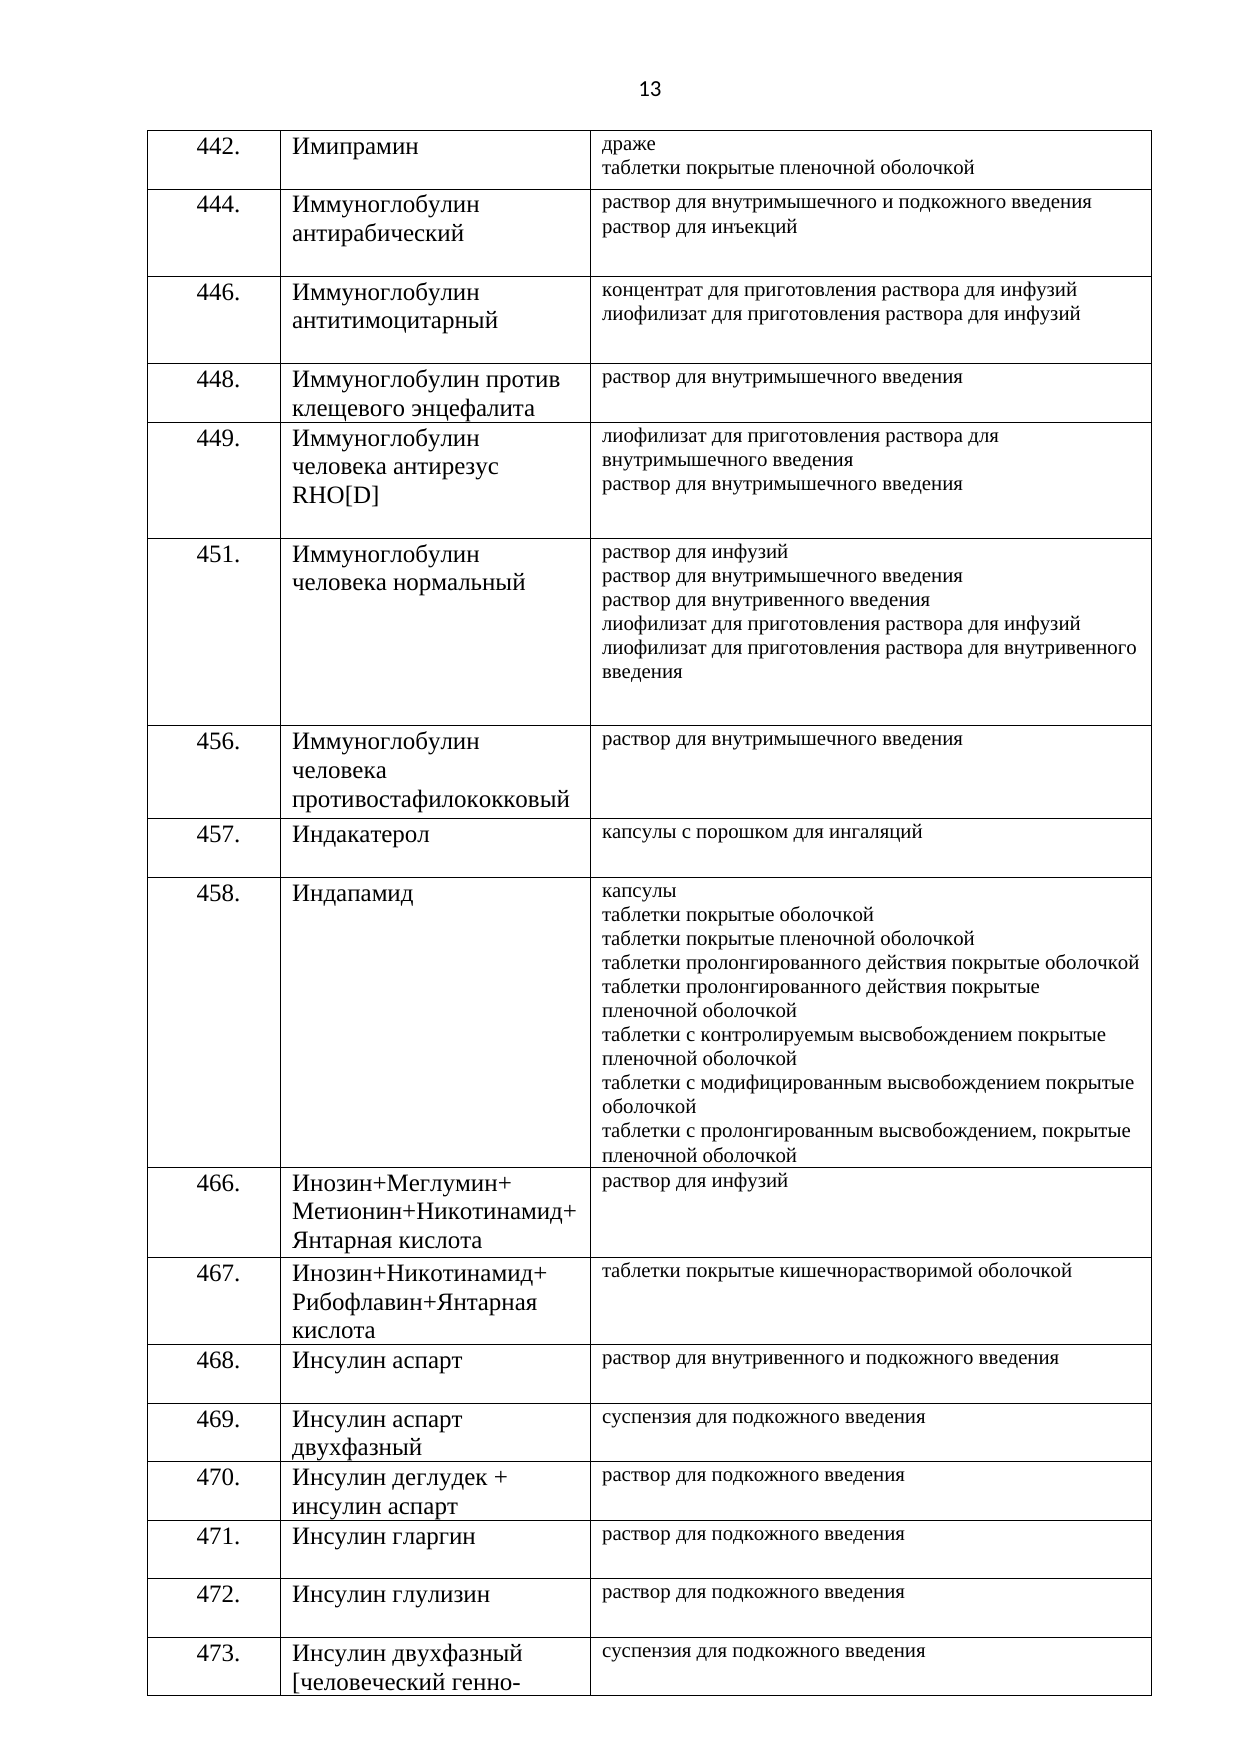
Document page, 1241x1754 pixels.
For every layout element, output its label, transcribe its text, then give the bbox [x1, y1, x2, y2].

table_cell [148, 819, 280, 877]
table_cell Имипрамин [281, 131, 590, 188]
table_cell Инсулин деглудек + инсулин аспарт [281, 1462, 590, 1520]
table_cell Индапамид [281, 878, 590, 1167]
table_cell Инсулин гларгин [281, 1521, 590, 1578]
table_cell [148, 1258, 280, 1344]
table_cell [148, 878, 280, 1167]
table_cell Инсулин аспарт [281, 1345, 590, 1403]
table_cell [281, 1638, 590, 1695]
table_cell Инозин+Никотинамид+ Рибофлавин+Янтарная кислота [281, 1258, 590, 1344]
table_cell [148, 1404, 280, 1461]
table_cell Иммуноглобулин антирабический [281, 190, 590, 276]
table_cell раствор для внутривенного и подкожного введения [591, 1345, 1151, 1403]
table_cell суспензия для подкожного введения [591, 1404, 1151, 1461]
table_cell [148, 1521, 280, 1578]
table_cell концентрат для приготовления раствора для инфузий лиофилизат для приготовления раствора для инфузий [591, 277, 1151, 363]
table_cell Иммуноглобулин человека нормальный [281, 539, 590, 725]
table_cell [148, 423, 280, 538]
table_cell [591, 1638, 1151, 1695]
table_cell [148, 539, 280, 725]
table_cell [148, 277, 280, 363]
table_cell раствор для подкожного введения [591, 1579, 1151, 1637]
table_cell раствор для инфузий [591, 1168, 1151, 1257]
table_cell Иммуноглобулин против клещевого энцефалита [281, 364, 590, 422]
table_cell Иммуноглобулин человека антирезус RHO[D] [281, 423, 590, 538]
table_cell раствор для внутримышечного введения [591, 726, 1151, 818]
table_cell [148, 190, 280, 276]
table_cell [148, 1579, 280, 1637]
table_cell лиофилизат для приготовления раствора для внутримышечного введения раствор для внутримышечного введения [591, 423, 1151, 538]
table_cell Инсулин аспарт двухфазный [281, 1404, 590, 1461]
table_cell [148, 1345, 280, 1403]
table_cell раствор для подкожного введения [591, 1521, 1151, 1578]
table_cell Инозин+Меглумин+ Метионин+Никотинамид+Янтарная кислота [281, 1168, 590, 1257]
table_cell таблетки покрытые кишечнорастворимой оболочкой [591, 1258, 1151, 1344]
table_cell капсулы таблетки покрытые оболочкой таблетки покрытые пленочной оболочкой таблетки пролонгированного действия покрытые оболочкой таблетки пролонгированного действия покрытые пленочной оболочкой таблетки с контролируемым высвобождением покрытые пленочной оболочкой таблетки с модифицированным высвобождением покрытые оболочкой таблетки с пролонгированным высвобождением, покрытые пленочной оболочкой [591, 878, 1151, 1167]
table_cell раствор для подкожного введения [591, 1462, 1151, 1520]
table_cell Инсулин глулизин [281, 1579, 590, 1637]
table_cell раствор для внутримышечного и подкожного введения раствор для инъекций [591, 190, 1151, 276]
table_cell раствор для внутримышечного введения [591, 364, 1151, 422]
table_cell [591, 131, 1151, 188]
table_cell [148, 1462, 280, 1520]
table_cell Иммуноглобулин антитимоцитарный [281, 277, 590, 363]
table_cell [148, 1168, 280, 1257]
table_cell капсулы с порошком для ингаляций [591, 819, 1151, 877]
table_cell [148, 1638, 280, 1695]
table_cell [148, 364, 280, 422]
table_cell Индакатерол [281, 819, 590, 877]
table_cell раствор для инфузий раствор для внутримышечного введения раствор для внутривенного введения лиофилизат для приготовления раствора для инфузий лиофилизат для приготовления раствора для внутривенного введения [591, 539, 1151, 725]
table_cell [148, 726, 280, 818]
table_cell [148, 131, 280, 188]
table_cell Иммуноглобулин человека противостафилококковый [281, 726, 590, 818]
